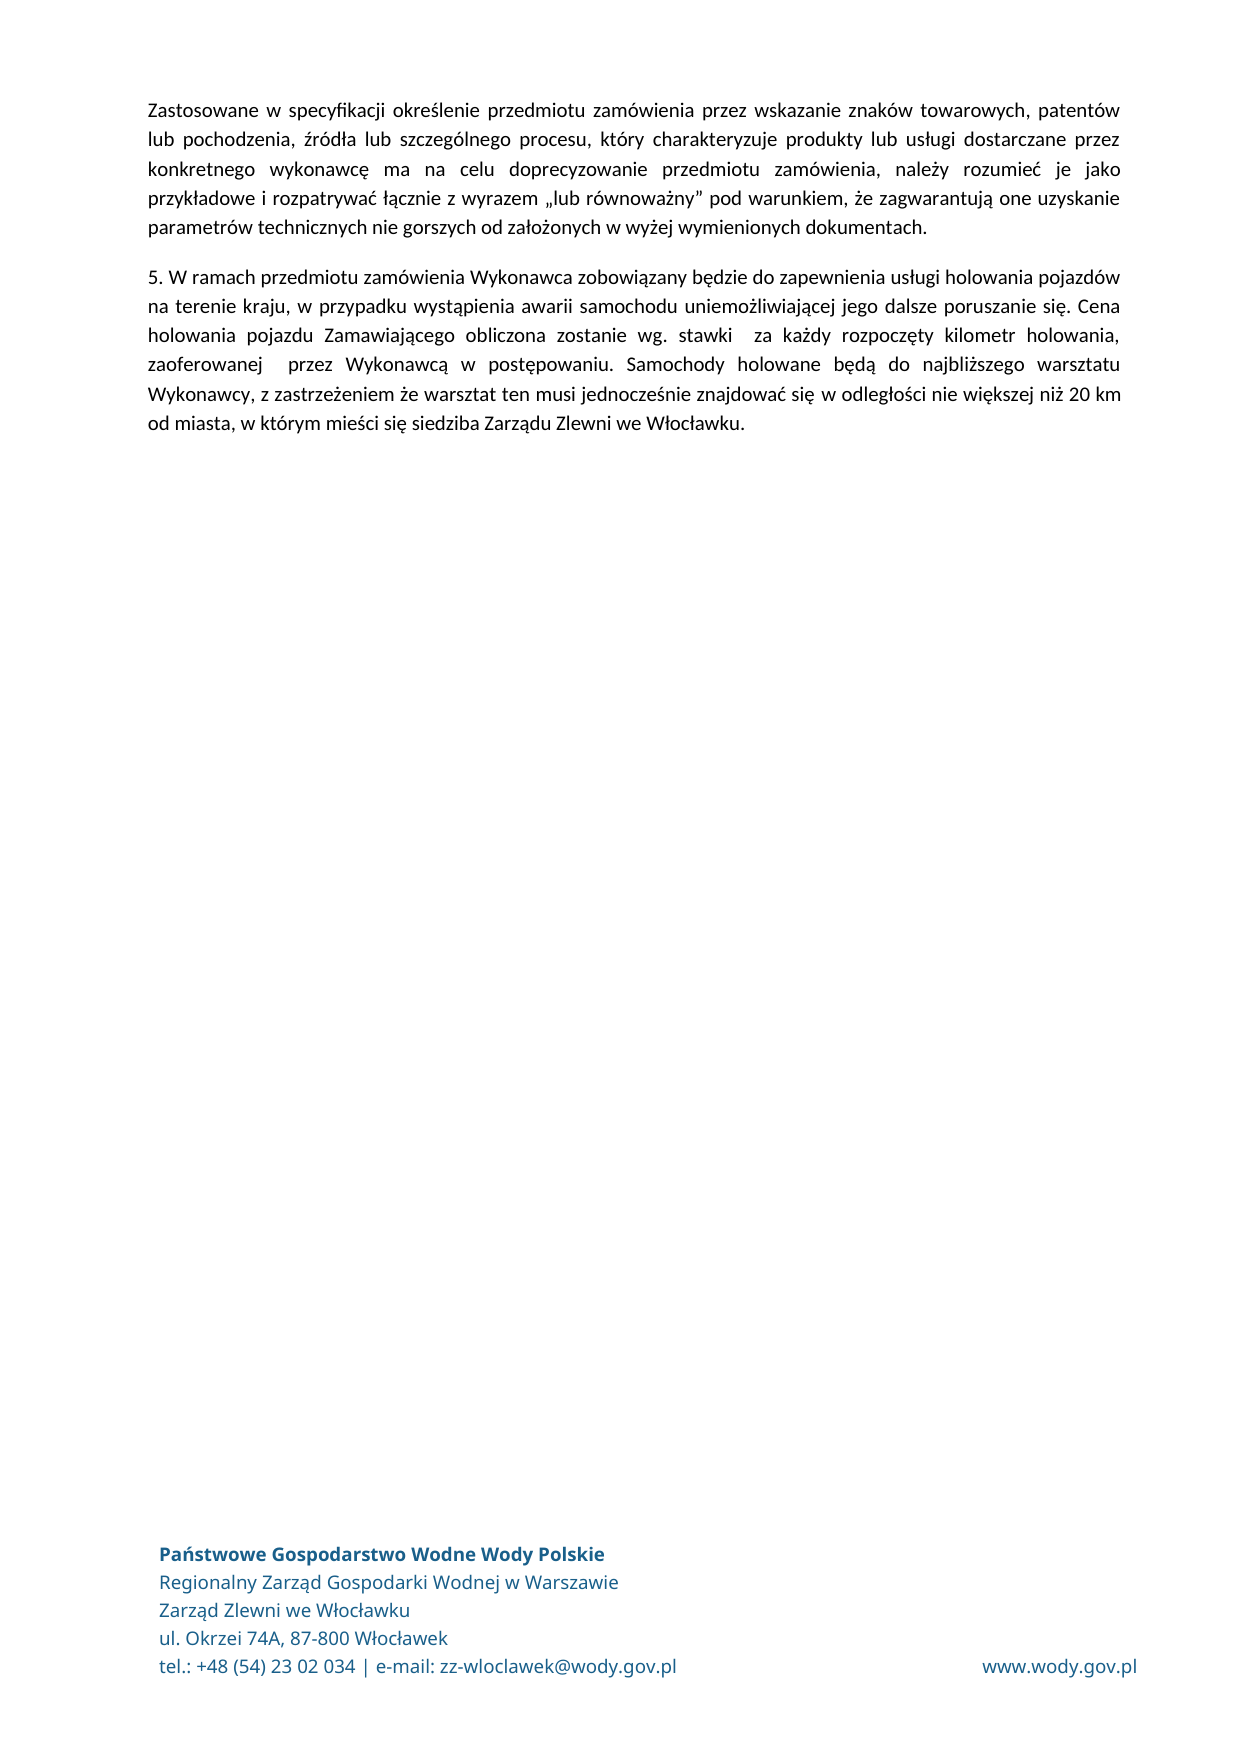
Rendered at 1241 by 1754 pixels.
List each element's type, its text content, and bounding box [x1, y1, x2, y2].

text Zastosowane w specyfikacji określenie przedmiotu zamówienia przez wskazanie znaków towarowych, patentów lub pochodzenia, źródła lub szczególnego procesu, który charakteryzuje produkty lub usługi dostarczane przez konkretnego wykonawcę ma na celu doprecyzowanie przedmiotu zamówienia, należy rozumieć je jako przykładowe i rozpatrywać łącznie z wyrazem „lub równoważny” pod warunkiem, że zagwarantują one uzyskanie parametrów technicznych nie gorszych od założonych w wyżej wymienionych dokumentach. [148, 97, 1122, 239]
text 5. W ramach przedmiotu zamówienia Wykonawca zobowiązany będzie do zapewnienia usługi holowania pojazdów na terenie kraju, w przypadku wystąpienia awarii samochodu uniemożliwiającej jego dalsze poruszanie się. Cena holowania pojazdu Zamawiającego obliczona zostanie wg. stawki za każdy rozpoczęty kilometr holowania, zaoferowanej przez Wykonawcą w postępowaniu. Samochody holowane będą do najbliższego warsztatu Wykonawcy, z zastrzeżeniem że warsztat ten musi jednocześnie znajdować się w odległości nie większej niż 20 km od miasta, w którym mieści się siedziba Zarządu Zlewni we Włocławku. [148, 264, 1122, 435]
